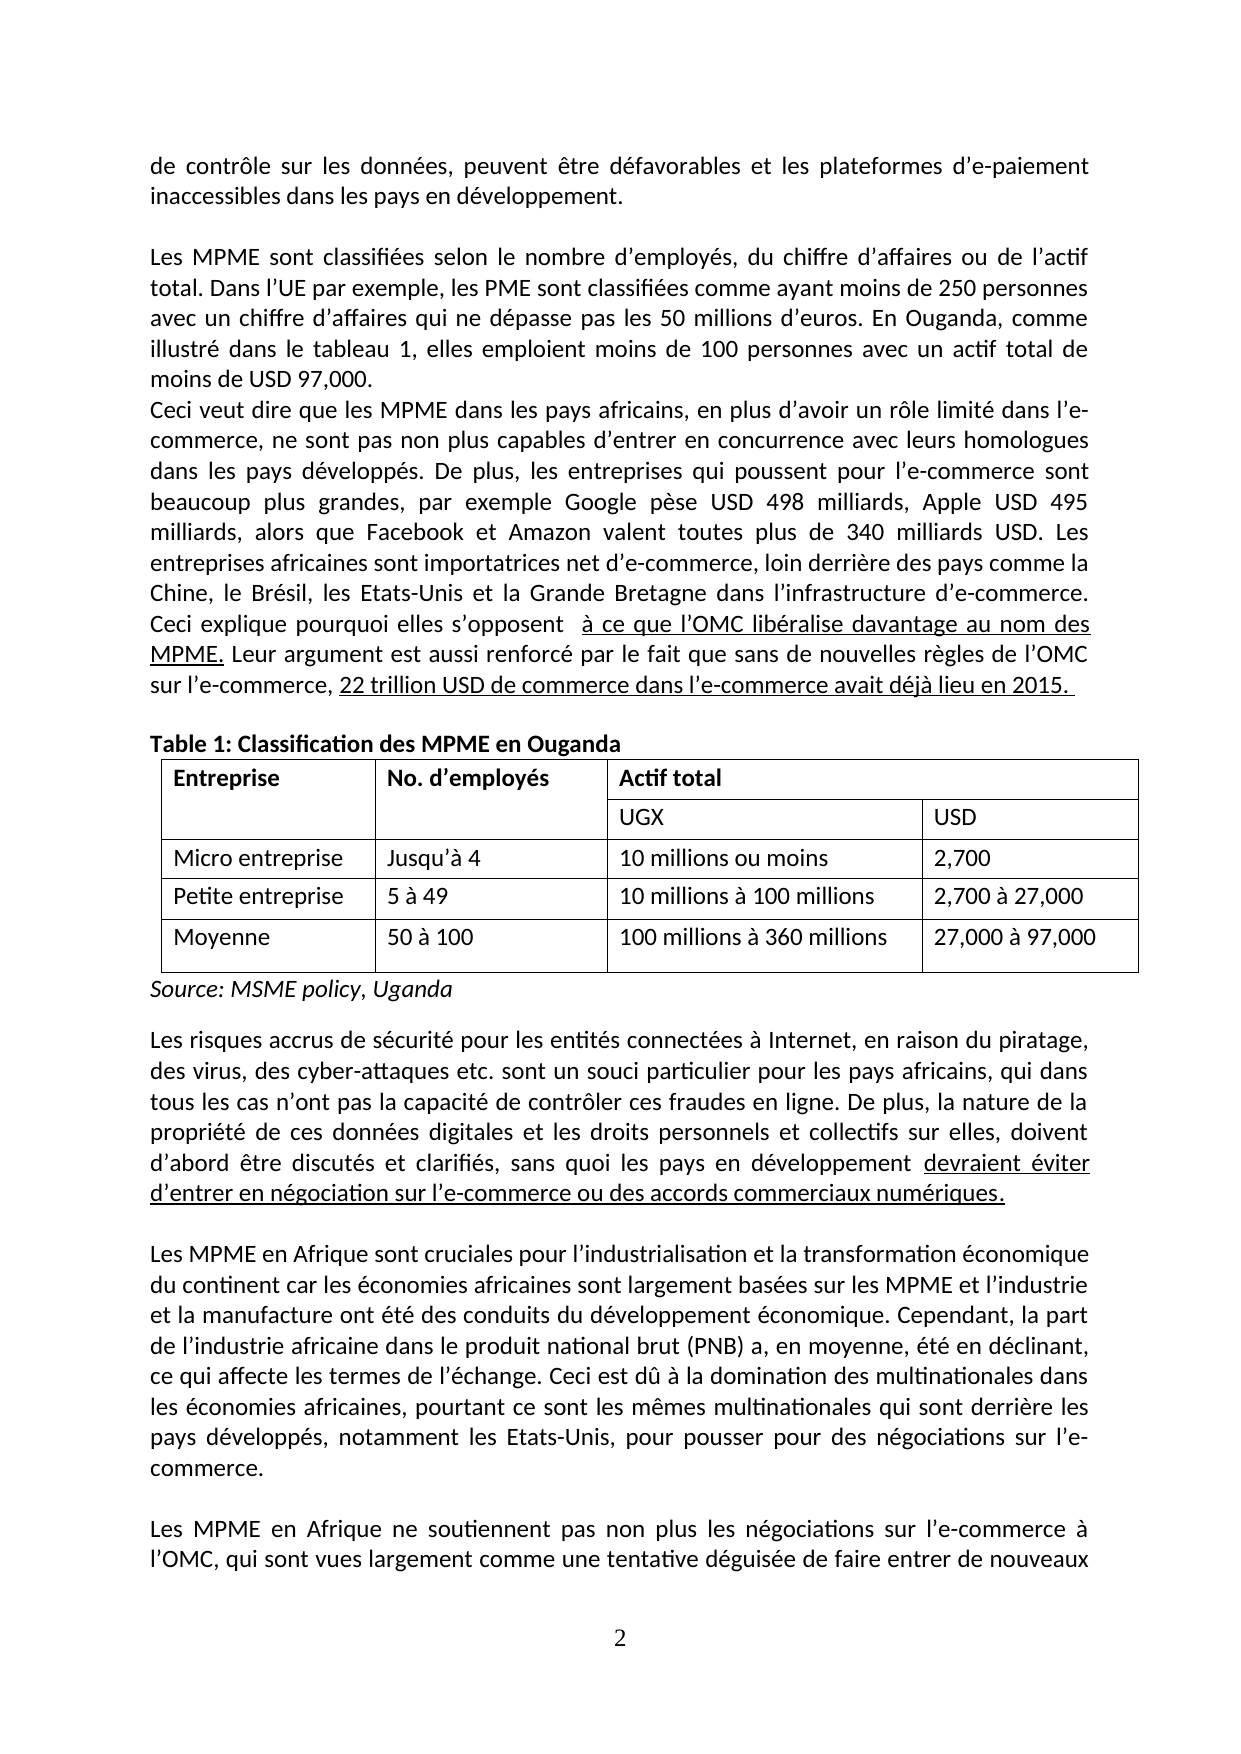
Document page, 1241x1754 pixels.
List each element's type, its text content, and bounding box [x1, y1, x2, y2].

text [150, 150, 1090, 211]
text Les MPME sont classifiées selon le nombre d’employés, du chiffre d’affaires ou de l’actif total. Dans l’UE par exemple, les PME sont classifiées comme ayant moins de 250 personnes avec un chiffre d’affaires qui ne dépasse pas les 50 millions d’euros. En Ouganda, comme illustré dans le tableau 1, elles emploient moins de 100 personnes avec un actif total de moins de USD 97,000. [150, 242, 1090, 394]
table_cell 2,700 [923, 840, 1138, 877]
table_cell 10 millions à 100 millions [608, 879, 922, 919]
table_cell USD [923, 800, 1138, 839]
table_cell 27,000 à 97,000 [923, 920, 1138, 972]
text Table 1: Classification des MPME en Ouganda [150, 728, 1090, 759]
table_header Actif total [608, 760, 1138, 799]
table_cell 100 millions à 360 millions [608, 920, 922, 972]
table_cell 5 à 49 [376, 879, 607, 919]
table_cell 50 à 100 [376, 920, 607, 972]
table_cell Jusqu’à 4 [376, 840, 607, 877]
text Ceci veut dire que les MPME dans les pays africains, en plus d’avoir un rôle limité dans l’e-commerce, ne sont pas non plus capables d’entrer en concurrence avec leurs homologues dans les pays développés. De plus, les entreprises qui poussent pour l’e-commerce sont beaucoup plus grandes, par exemple Google pèse USD 498 milliards, Apple USD 495 milliards, alors que Facebook et Amazon valent toutes plus de 340 milliards USD. Les entreprises africaines sont importatrices net d’e-commerce, loin derrière des pays comme la Chine, le Brésil, les Etats-Unis et la Grande Bretagne dans l’infrastructure d’e-commerce. Ceci explique pourquoi elles s’opposent à ce que l’OMC libéralise davantage au nom des MPME. Leur argument est aussi renforcé par le fait que sans de nouvelles règles de l’OMC sur l’e-commerce, 22 trillion USD de commerce dans l’e-commerce avait déjà lieu en 2015. [150, 394, 1090, 699]
table_cell 2,700 à 27,000 [923, 879, 1138, 919]
table_cell Moyenne [162, 920, 375, 972]
table_header No. d’employés [376, 760, 607, 839]
table_cell 10 millions ou moins [608, 840, 922, 877]
text Les risques accrus de sécurité pour les entités connectées à Internet, en raison du piratage, des virus, des cyber-attaques etc. sont un souci particulier pour les pays africains, qui dans tous les cas n’ont pas la capacité de contrôler ces fraudes en ligne. De plus, la nature de la propriété de ces données digitales et les droits personnels et collectifs sur elles, doivent d’abord être discutés et clarifiés, sans quoi les pays en développement devraient éviter d’entrer en négociation sur l’e-commerce ou des accords commerciaux numériques. [150, 1025, 1090, 1208]
table_cell Micro entreprise [162, 840, 375, 877]
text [150, 1513, 1090, 1574]
table_cell Petite entreprise [162, 879, 375, 919]
table_cell UGX [608, 800, 922, 839]
text Source: MSME policy, Uganda [150, 973, 1090, 1004]
text Les MPME en Afrique sont cruciales pour l’industrialisation et la transformation économique du continent car les économies africaines sont largement basées sur les MPME et l’industrie et la manufacture ont été des conduits du développement économique. Cependant, la part de l’industrie africaine dans le produit national brut (PNB) a, en moyenne, été en déclinant, ce qui affecte les termes de l’échange. Ceci est dû à la domination des multinationales dans les économies africaines, pourtant ce sont les mêmes multinationales qui sont derrière les pays développés, notamment les Etats-Unis, pour pousser pour des négociations sur l’e-commerce. [150, 1238, 1090, 1482]
table_header Entreprise [162, 760, 375, 839]
